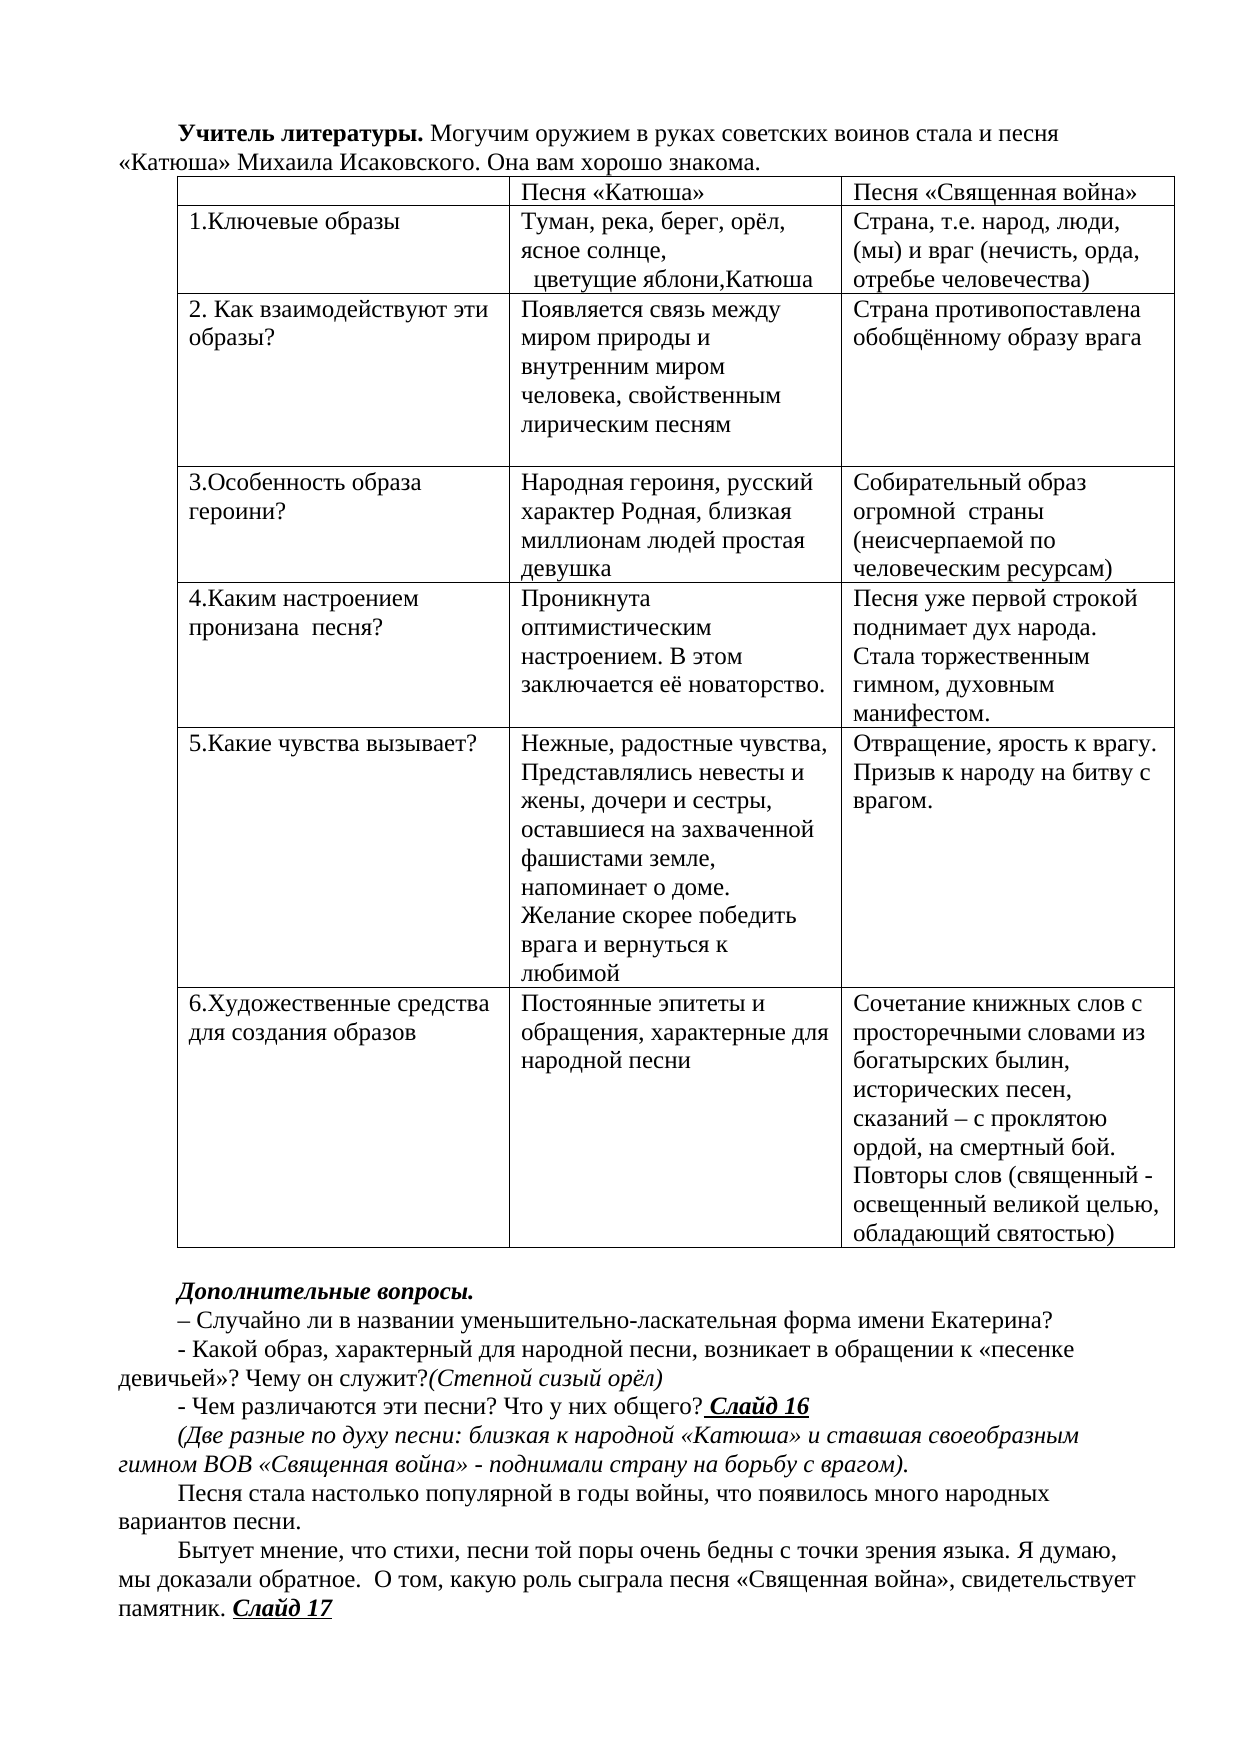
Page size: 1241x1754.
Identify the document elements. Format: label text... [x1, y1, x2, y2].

text Бытует мнение, что стихи, песни той поры очень бедны с точки зрения языка. Я думаю, мы доказали обратное. О том, какую роль сыграла песня «Священная война», свидетельствует памятник. Слайд 17 [118, 1535, 1152, 1621]
table_cell Нежные, радостные чувства, Представлялись невесты и жены, дочери и сестры, оставшиеся на захваченной фашистами земле, напоминает о доме. Желание скорее победить врага и вернуться к любимой [510, 728, 841, 987]
table_cell Туман, река, берег, орёл, ясное солнце, цветущие яблони,Катюша [510, 206, 841, 293]
table_cell Сочетание книжных слов с просторечными словами из богатырских былин, исторических песен, сказаний – с проклятою ордой, на смертный бой. Повторы слов (священный -освещенный великой целью, обладающий святостью) [842, 988, 1174, 1247]
table_cell 4.Каким настроением пронизана песня? [178, 583, 509, 727]
table_cell Отвращение, ярость к врагу. Призыв к народу на битву с врагом. [842, 728, 1174, 987]
table_cell Страна, т.е. народ, люди, (мы) и враг (нечисть, орда, отребье человечества) [842, 206, 1174, 293]
table_cell Народная героиня, русский характер Родная, близкая миллионам людей простая девушка [510, 467, 841, 582]
text Песня стала настолько популярной в годы войны, что появилось много народных вариантов песни. [118, 1478, 1152, 1535]
table_cell Страна противопоставлена обобщённому образу врага [842, 294, 1174, 466]
table_cell Собирательный образ огромной страны (неисчерпаемой по человеческим ресурсам) [842, 467, 1174, 582]
text (Две разные по духу песни: близкая к народной «Катюша» и ставшая своеобразным гимном ВОВ «Священная война» - поднимали страну на борьбу с врагом). [118, 1420, 1152, 1478]
text - Какой образ, характерный для народной песни, возникает в обращении к «песенке девичьей»? Чему он служит?(Степной сизый орёл) [118, 1334, 1152, 1391]
table_header [178, 177, 509, 205]
text Дополнительные вопросы. [118, 1276, 1152, 1305]
text Учитель литературы. Могучим оружием в руках советских воинов стала и песня «Катюша» Михаила Исаковского. Она вам хорошо знакома. [118, 118, 1152, 176]
table_cell 2. Как взаимодействуют эти образы? [178, 294, 509, 466]
text - Чем различаются эти песни? Что у них общего? Слайд 16 [118, 1391, 1152, 1420]
table_cell 3.Особенность образа героини? [178, 467, 509, 582]
table_cell Песня уже первой строкой поднимает дух народа. Стала торжественным гимном, духовным манифестом. [842, 583, 1174, 727]
table_cell 5.Какие чувства вызывает? [178, 728, 509, 987]
table_header Песня «Священная война» [842, 177, 1174, 205]
table_cell Проникнута оптимистическим настроением. В этом заключается её новаторство. [510, 583, 841, 727]
table_cell 6.Художественные средства для создания образов [178, 988, 509, 1247]
table_cell Появляется связь между миром природы и внутренним миром человека, свойственным лирическим песням [510, 294, 841, 466]
table_header Песня «Катюша» [510, 177, 841, 205]
table_cell 1.Ключевые образы [178, 206, 509, 293]
table_cell Постоянные эпитеты и обращения, характерные для народной песни [510, 988, 841, 1247]
text – Случайно ли в названии уменьшительно-ласкательная форма имени Екатерина? [118, 1305, 1152, 1334]
